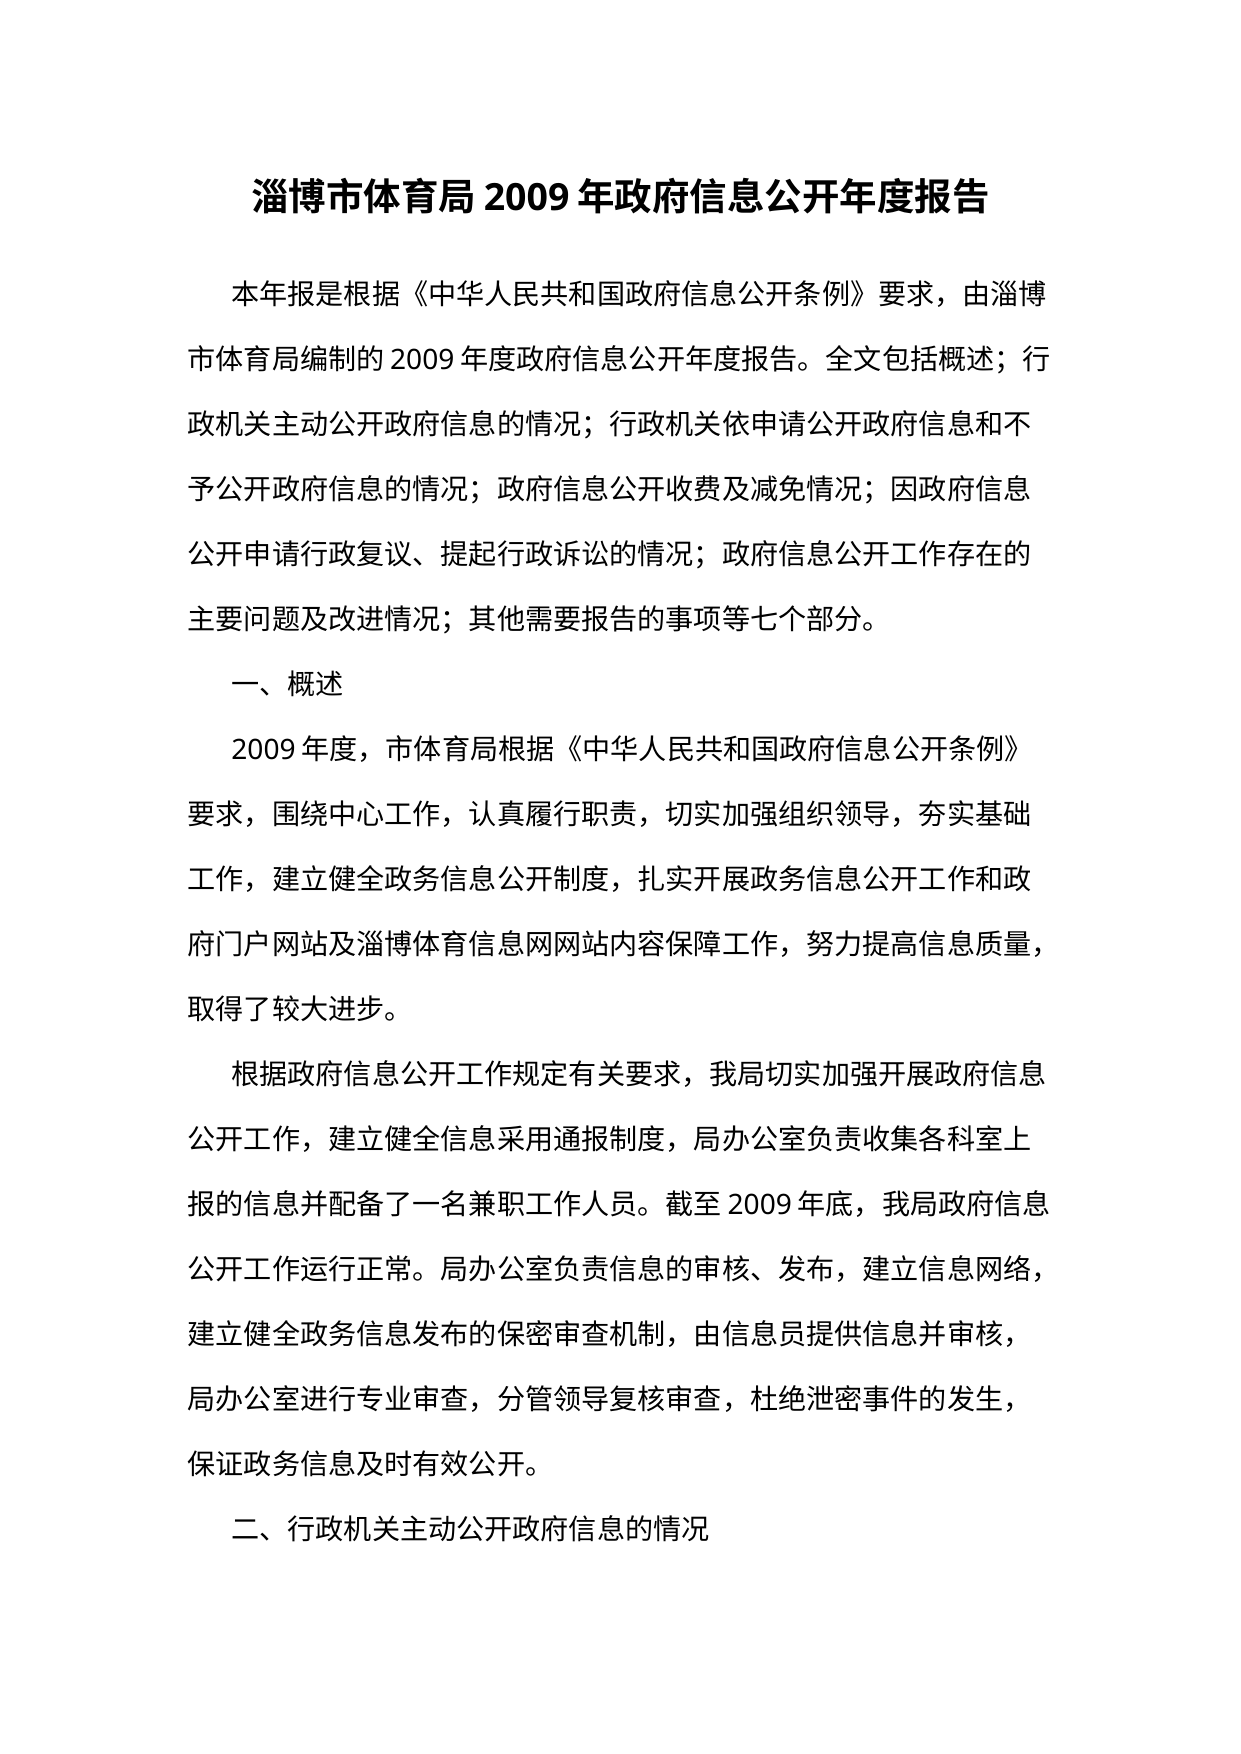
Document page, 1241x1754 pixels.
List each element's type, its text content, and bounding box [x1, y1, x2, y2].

subtitle 淄博市体育局2009年政府信息公开年度报告 [187, 162, 1053, 227]
text 二、行政机关主动公开政府信息的情况 [187, 1494, 1053, 1559]
text 本年报是根据《中华人民共和国政府信息公开条例》要求，由淄博市体育局编制的2009年度政府信息公开年度报告。全文包括概述；行政机关主动公开政府信息的情况；行政机关依申请公开政府信息和不予公开政府信息的情况；政府信息公开收费及减免情况；因政府信息公开申请行政复议、提起行政诉讼的情况；政府信息公开工作存在的主要问题及改进情况；其他需要报告的事项等七个部分。 [187, 259, 1053, 649]
text 2009年度，市体育局根据《中华人民共和国政府信息公开条例》要求，围绕中心工作，认真履行职责，切实加强组织领导，夯实基础工作，建立健全政务信息公开制度，扎实开展政务信息公开工作和政府门户网站及淄博体育信息网网站内容保障工作，努力提高信息质量，取得了较大进步。 [187, 714, 1053, 1039]
text 一、概述 [187, 649, 1053, 714]
text 根据政府信息公开工作规定有关要求，我局切实加强开展政府信息公开工作，建立健全信息采用通报制度，局办公室负责收集各科室上报的信息并配备了一名兼职工作人员。截至2009年底，我局政府信息公开工作运行正常。局办公室负责信息的审核、发布，建立信息网络，建立健全政务信息发布的保密审查机制，由信息员提供信息并审核，局办公室进行专业审查，分管领导复核审查，杜绝泄密事件的发生，保证政务信息及时有效公开。 [187, 1039, 1053, 1494]
